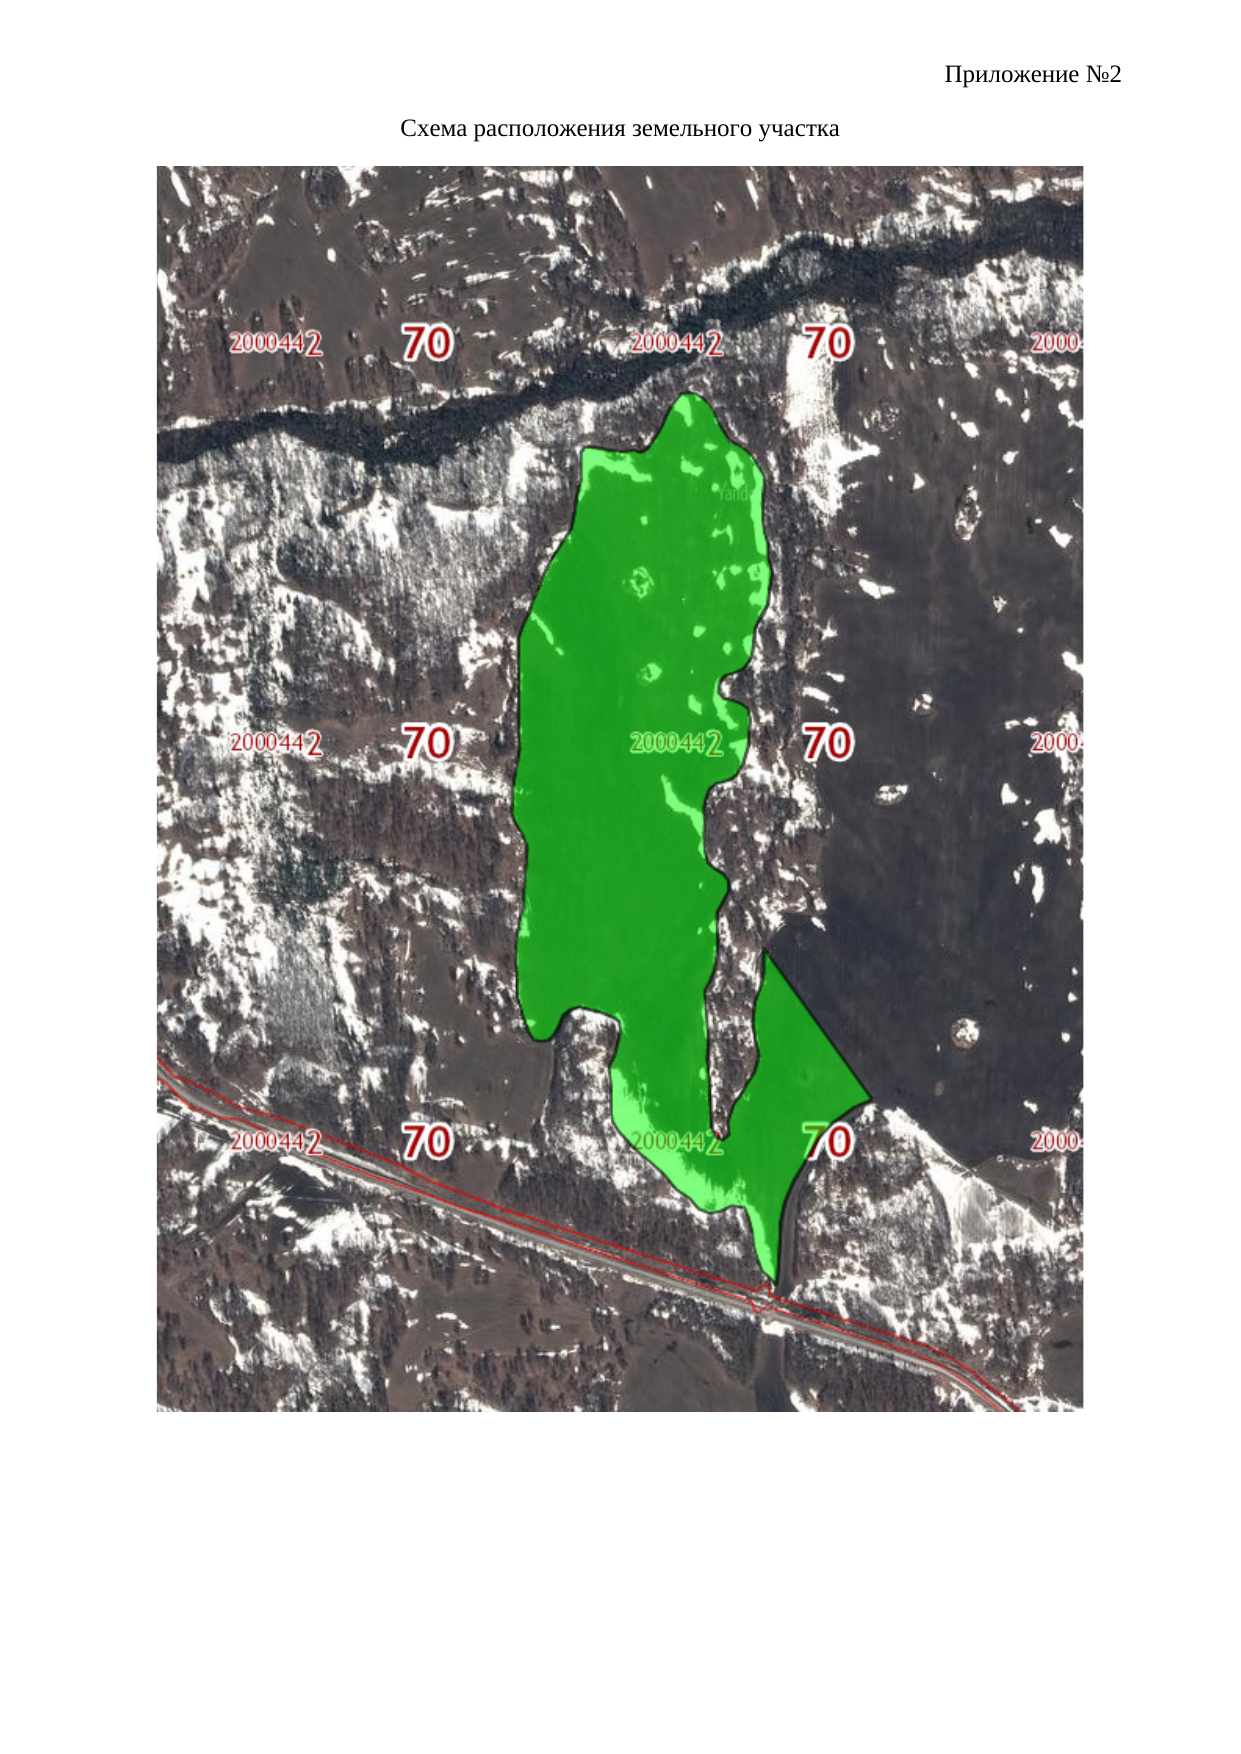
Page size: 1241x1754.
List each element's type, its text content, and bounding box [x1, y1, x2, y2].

text Схема расположения земельного участка [118, 113, 1122, 142]
picture [156, 166, 1084, 1412]
text Приложение №2 [118, 59, 1122, 88]
